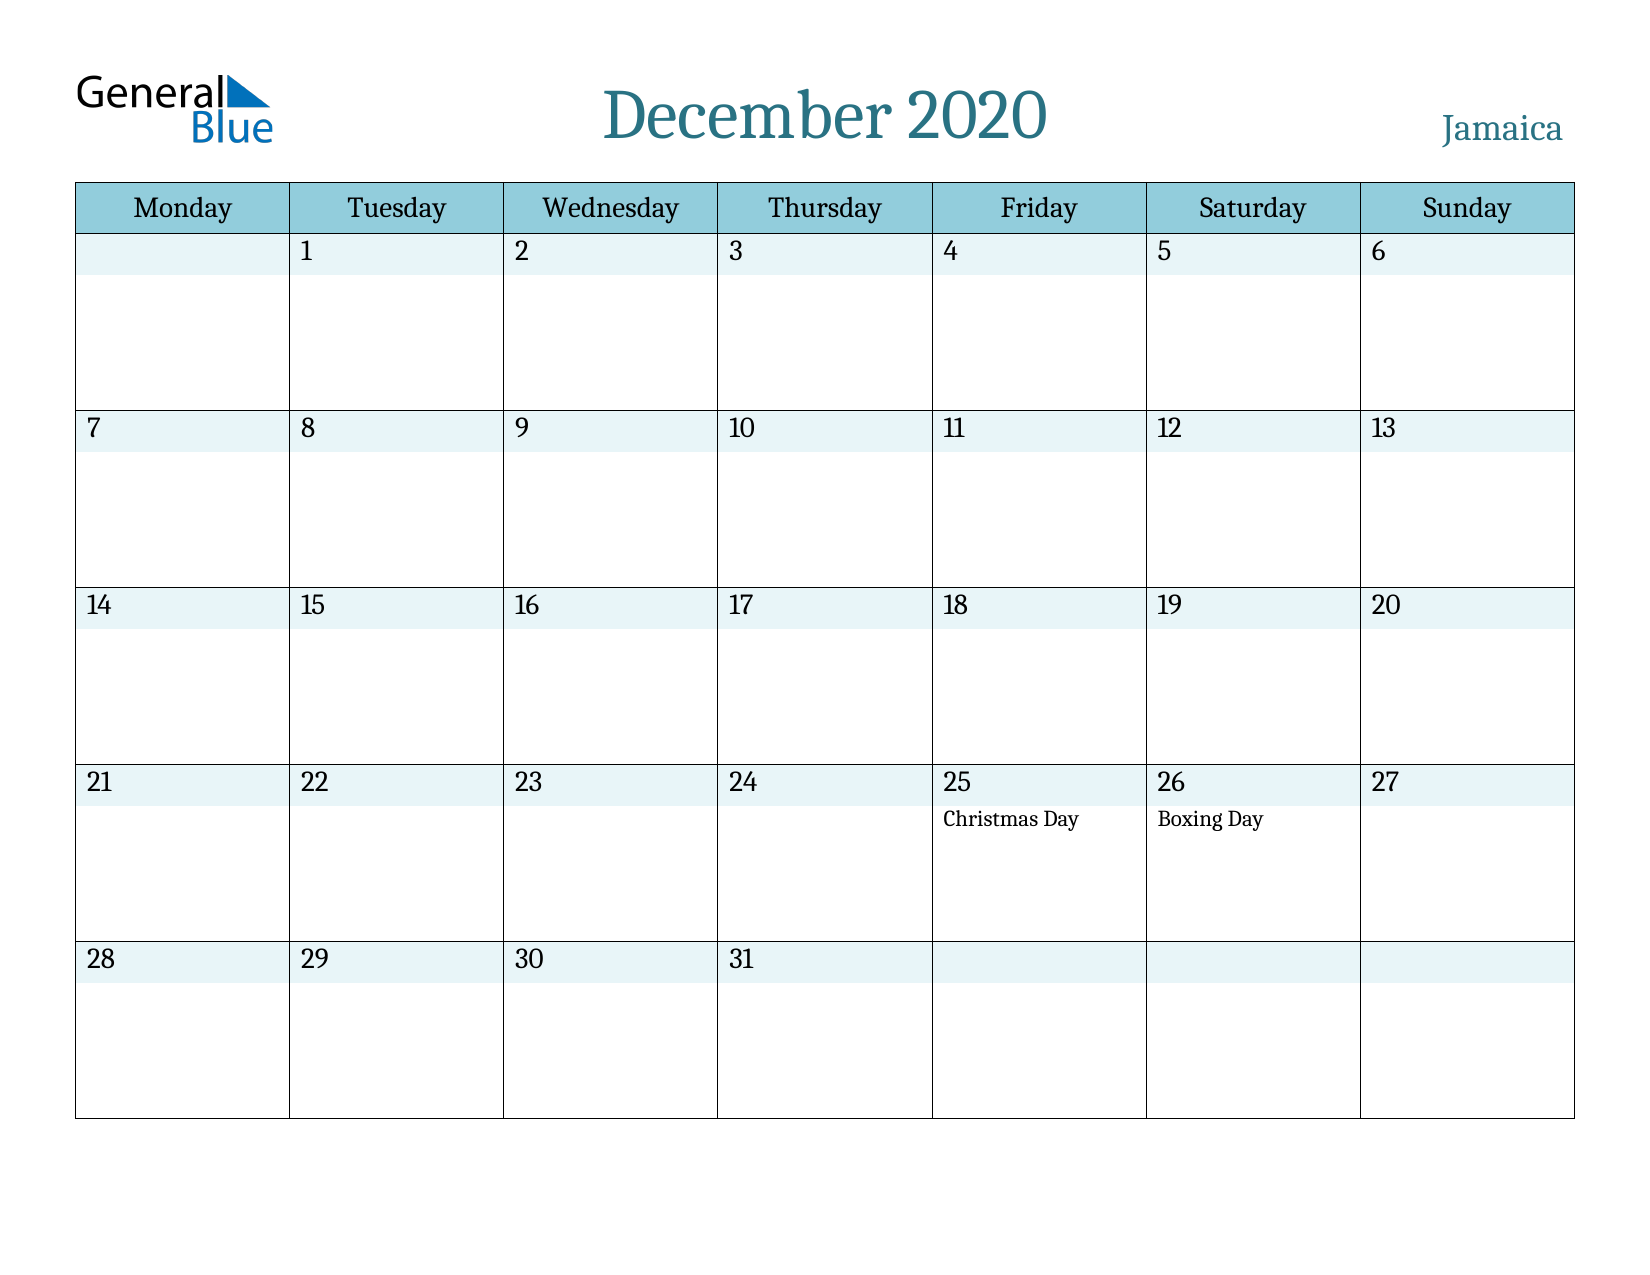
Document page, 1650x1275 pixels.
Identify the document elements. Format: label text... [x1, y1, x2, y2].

table_cell 2 [504, 234, 717, 275]
table_header [76, 75, 503, 182]
table_cell Tuesday [290, 183, 503, 233]
table_cell [1361, 629, 1574, 764]
table_cell Boxing Day [1147, 806, 1360, 941]
table_cell [290, 983, 503, 1118]
table_cell [1361, 452, 1574, 587]
table_cell [504, 629, 717, 764]
table_cell 1 [290, 234, 503, 275]
table_cell [1147, 452, 1360, 587]
table_cell 3 [718, 234, 932, 275]
table_cell Thursday [718, 183, 932, 233]
table_cell [1361, 275, 1574, 410]
table_cell 24 [718, 765, 932, 806]
table_cell [76, 629, 289, 764]
table_cell 17 [718, 588, 932, 629]
table_cell Friday [933, 183, 1146, 233]
table_cell 18 [933, 588, 1146, 629]
table_cell [504, 806, 717, 941]
table_cell [290, 452, 503, 587]
table_cell [504, 275, 717, 410]
table_cell 31 [718, 942, 932, 983]
table_cell 12 [1147, 411, 1360, 452]
table_cell 4 [933, 234, 1146, 275]
table_cell [76, 983, 289, 1118]
table_cell 7 [76, 411, 289, 452]
table_cell 16 [504, 588, 717, 629]
table_cell [933, 942, 1146, 983]
table_cell [718, 629, 932, 764]
table_cell 11 [933, 411, 1146, 452]
table_cell 8 [290, 411, 503, 452]
table_cell Christmas Day [933, 806, 1146, 941]
table_cell 29 [290, 942, 503, 983]
table_cell 14 [76, 588, 289, 629]
table_cell [1361, 942, 1574, 983]
table_cell 15 [290, 588, 503, 629]
table_cell 10 [718, 411, 932, 452]
table_cell Monday [76, 183, 289, 233]
table_cell [76, 806, 289, 941]
table_cell [76, 234, 289, 275]
table_cell 28 [76, 942, 289, 983]
table_cell [933, 452, 1146, 587]
table_cell [718, 452, 932, 587]
table_cell 20 [1361, 588, 1574, 629]
table_cell [933, 983, 1146, 1118]
table_cell [1147, 629, 1360, 764]
table_cell 25 [933, 765, 1146, 806]
table_cell [76, 275, 289, 410]
table_cell 21 [76, 765, 289, 806]
table_cell [290, 275, 503, 410]
table_cell [1361, 806, 1574, 941]
table_cell [933, 275, 1146, 410]
table_cell [504, 452, 717, 587]
table_cell 19 [1147, 588, 1360, 629]
table_cell 30 [504, 942, 717, 983]
table_cell [718, 983, 932, 1118]
table_cell 27 [1361, 765, 1574, 806]
table_cell [933, 629, 1146, 764]
table_cell [76, 452, 289, 587]
table_cell [1147, 942, 1360, 983]
table_header Jamaica [1146, 75, 1574, 182]
table_cell 5 [1147, 234, 1360, 275]
table_cell 22 [290, 765, 503, 806]
table_cell [1147, 275, 1360, 410]
table_cell 13 [1361, 411, 1574, 452]
table_cell 6 [1361, 234, 1574, 275]
table_cell [718, 806, 932, 941]
table_cell [718, 275, 932, 410]
table_cell [1361, 983, 1574, 1118]
table_cell 26 [1147, 765, 1360, 806]
table_cell [290, 629, 503, 764]
table_cell Sunday [1361, 183, 1574, 233]
table_cell 9 [504, 411, 717, 452]
table_cell 23 [504, 765, 717, 806]
table_cell [504, 983, 717, 1118]
picture [77, 75, 273, 143]
table_cell [290, 806, 503, 941]
table_cell [1147, 983, 1360, 1118]
table_cell Wednesday [504, 183, 717, 233]
table_cell Saturday [1147, 183, 1360, 233]
table_header December 2020 [504, 75, 1146, 182]
